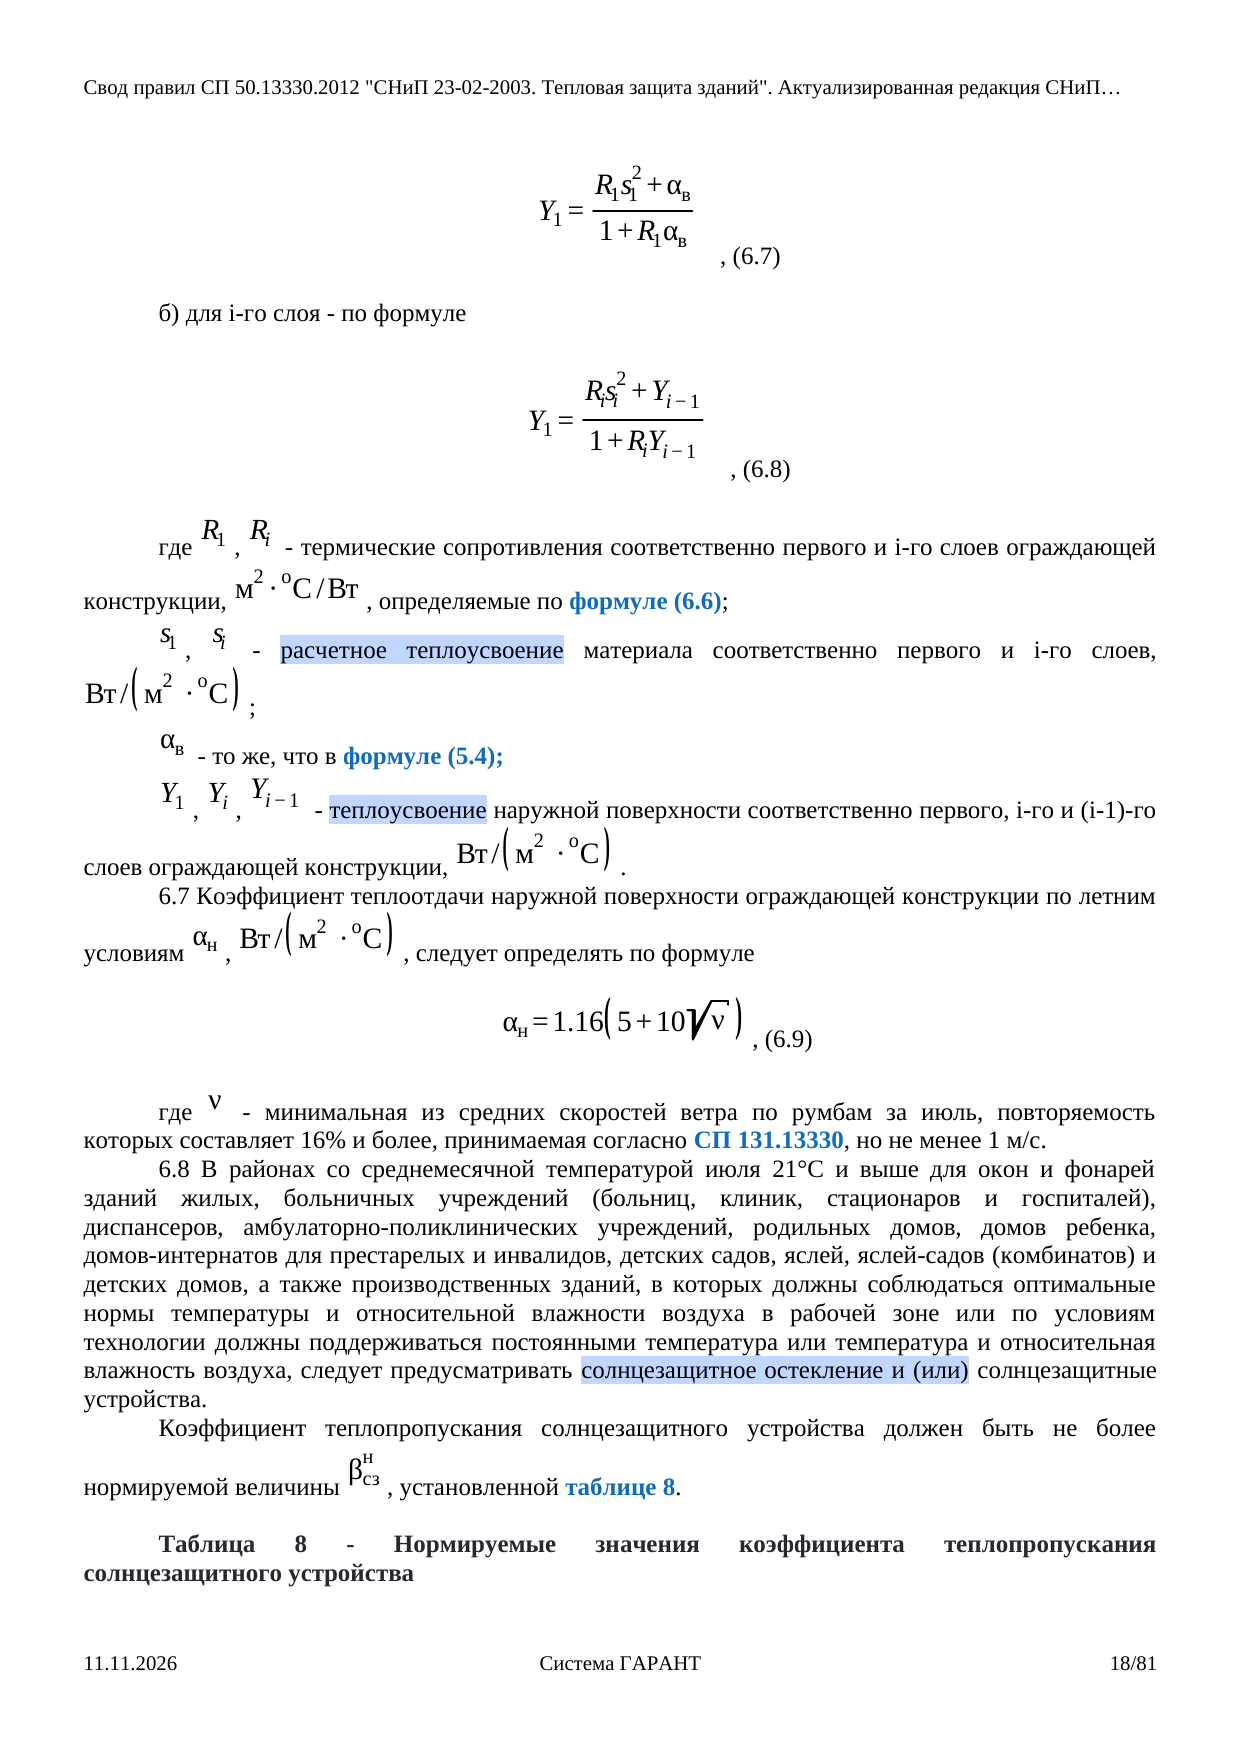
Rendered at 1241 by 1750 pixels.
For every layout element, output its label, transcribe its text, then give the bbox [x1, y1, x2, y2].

text Таблица 8 - Нормируемые значения коэффициента теплопропускания солнцезащитного устройства [83, 1529, 1157, 1587]
text , (6.8) [83, 356, 1157, 483]
text б) для i-го слоя - по формуле [83, 298, 1157, 327]
text , (6.7) [83, 150, 1157, 269]
text , , - теплоусвоение наружной поверхности соответственно первого, i-го и (i-1)-го слоев ограждающей конструкции, . [83, 770, 1157, 881]
text 6.8 В районах со среднемесячной температурой июля 21°С и выше для окон и фонарей зданий жилых, больничных учреждений (больниц, клиник, стационаров и госпиталей), диспансеров, амбулаторно-поликлинических учреждений, родильных домов, домов ребенка, домов-интернатов для престарелых и инвалидов, детских садов, яслей, яслей-садов (комбинатов) и детских домов, а также производственных зданий, в которых должны соблюдаться оптимальные нормы температуры и относительной влажности воздуха в рабочей зоне или по условиям технологии должны поддерживаться постоянными температура или температура и относительная влажность воздуха, следует предусматривать солнцезащитное остекление и (или) солнцезащитные устройства. [83, 1154, 1157, 1413]
text Коэффициент теплопропускания солнцезащитного устройства должен быть не более нормируемой величины , установленной таблице 8. [83, 1413, 1157, 1500]
text где - минимальная из средних скоростей ветра по румбам за июль, повторяемость которых составляет 16% и более, принимаемая согласно СП 131.13330, но не менее 1 м/с. [83, 1081, 1157, 1154]
text 6.7 Коэффициент теплоотдачи наружной поверхности ограждающей конструкции по летним условиям , , следует определять по формуле [83, 881, 1157, 967]
text - то же, что в формуле (5.4); [83, 721, 1157, 770]
text , - расчетное теплоусвоение материала соответственно первого и i-го слоев, ; [83, 615, 1157, 721]
text , (6.9) [83, 995, 1157, 1052]
text где , - термические сопротивления соответственно первого и i-го слоев ограждающей конструкции, , определяемые по формуле (6.6); [83, 512, 1157, 615]
